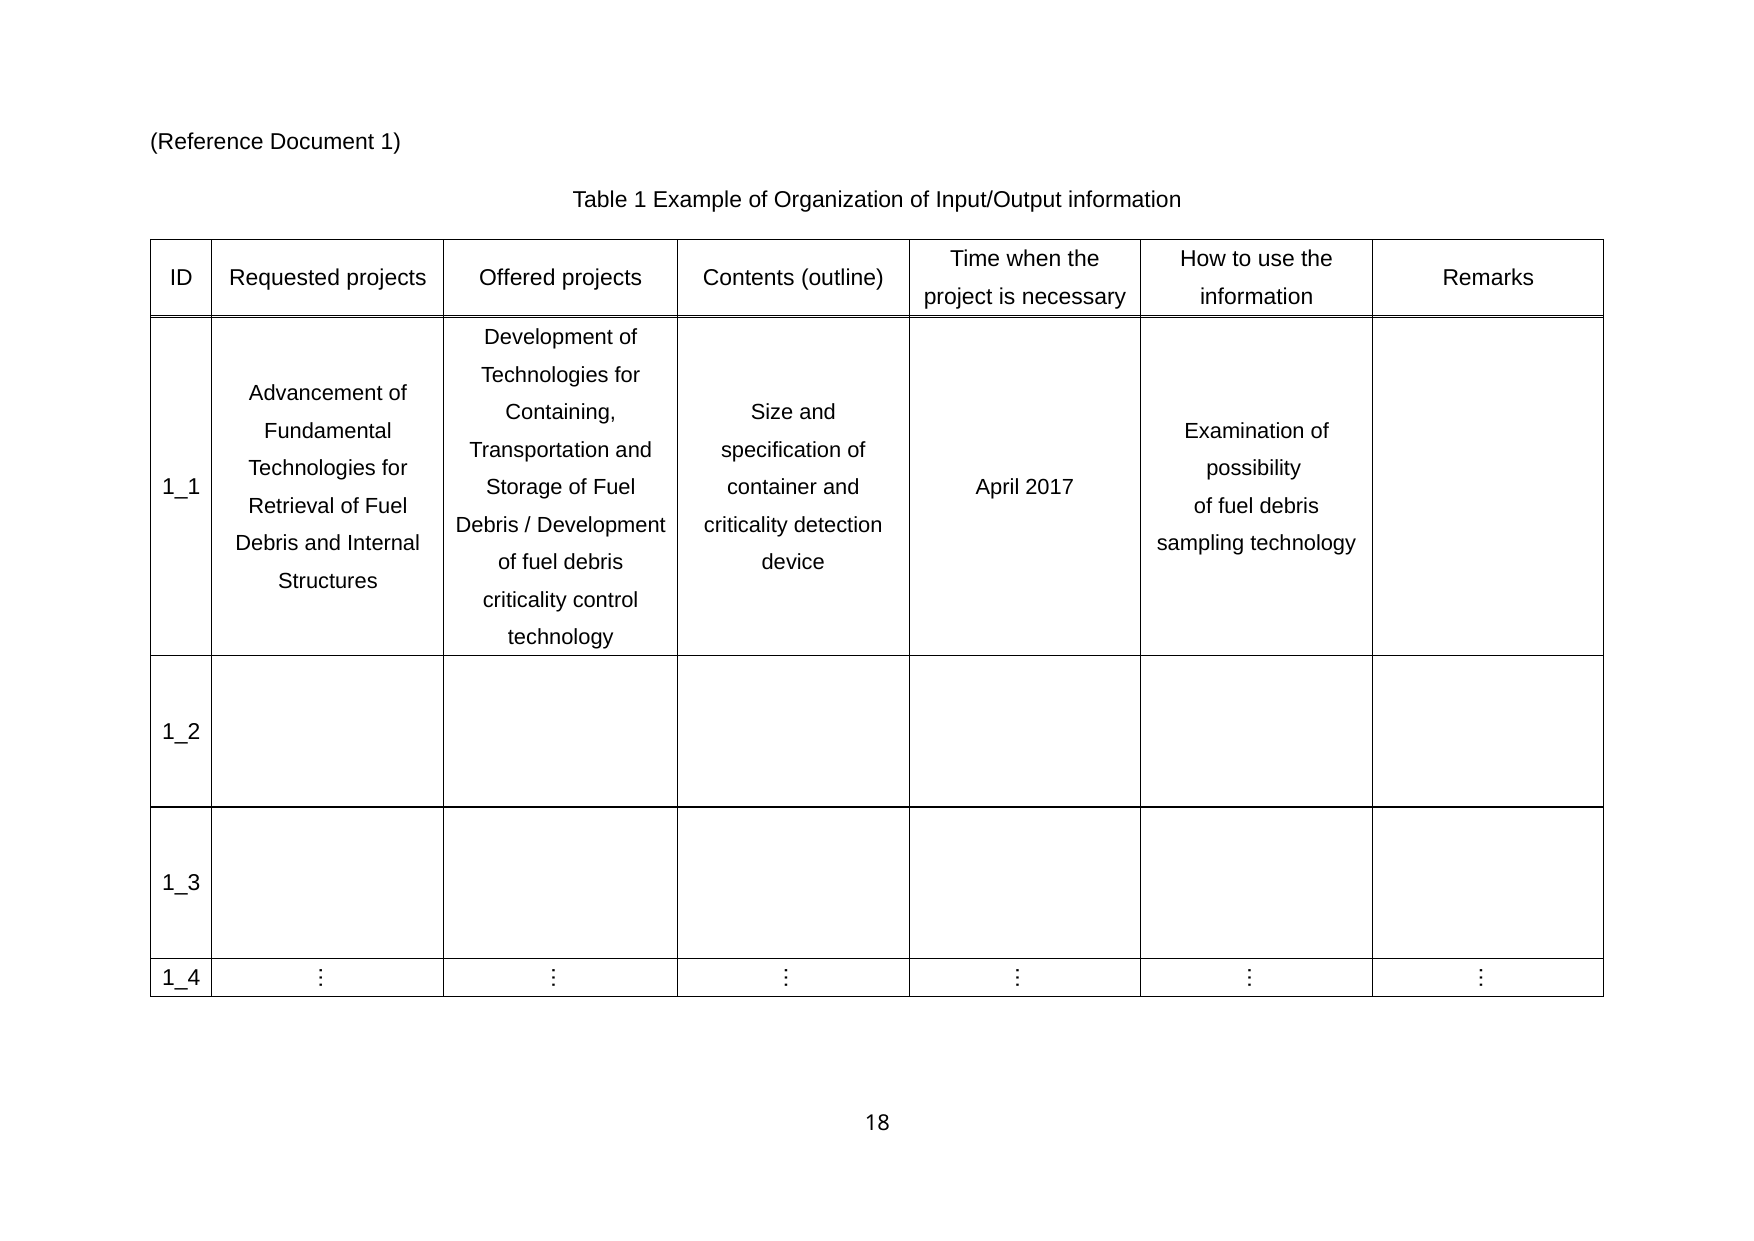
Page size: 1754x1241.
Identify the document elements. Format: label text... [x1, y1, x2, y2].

table_header ID [151, 240, 211, 315]
table_cell Advancement of Fundamental Technologies for Retrieval of Fuel Debris and Internal Structures [212, 318, 443, 655]
table_cell [444, 656, 677, 806]
table_cell 1_4 [151, 959, 211, 996]
table_cell 1_3 [151, 808, 211, 957]
table_header Requested projects [212, 240, 443, 315]
table_cell [1373, 656, 1603, 806]
table_header Contents (outline) [678, 240, 909, 315]
table_cell … [212, 959, 443, 996]
text Table 1 Example of Organization of Input/Output information [150, 186, 1604, 212]
table_cell … [678, 959, 909, 996]
table_cell [910, 656, 1140, 806]
table_cell … [1141, 959, 1372, 996]
table_cell … [1373, 959, 1603, 996]
table_header Time when the project is necessary [910, 240, 1140, 315]
table_cell Size and specification of container and criticality detection device [678, 318, 909, 655]
text (Reference Document 1) [150, 122, 1604, 159]
table_cell April 2017 [910, 318, 1140, 655]
table_cell [212, 808, 443, 957]
table_cell [910, 808, 1140, 957]
table_cell 1_2 [151, 656, 211, 806]
table_cell [678, 656, 909, 806]
table_header How to use the information [1141, 240, 1372, 315]
table_cell [1141, 656, 1372, 806]
table_cell [678, 808, 909, 957]
table_cell [1141, 808, 1372, 957]
table_header Offered projects [444, 240, 677, 315]
table_cell … [444, 959, 677, 996]
table_cell [212, 656, 443, 806]
table_cell Examination of possibility of fuel debris sampling technology [1141, 318, 1372, 655]
table_cell … [910, 959, 1140, 996]
table_cell [444, 808, 677, 957]
table_cell [1373, 808, 1603, 957]
table_cell [1373, 318, 1603, 655]
table_cell Development of Technologies for Containing, Transportation and Storage of Fuel Debris / Development of fuel debris criticality control technology [444, 318, 677, 655]
table_header Remarks [1373, 240, 1603, 315]
table_cell 1_1 [151, 318, 211, 655]
